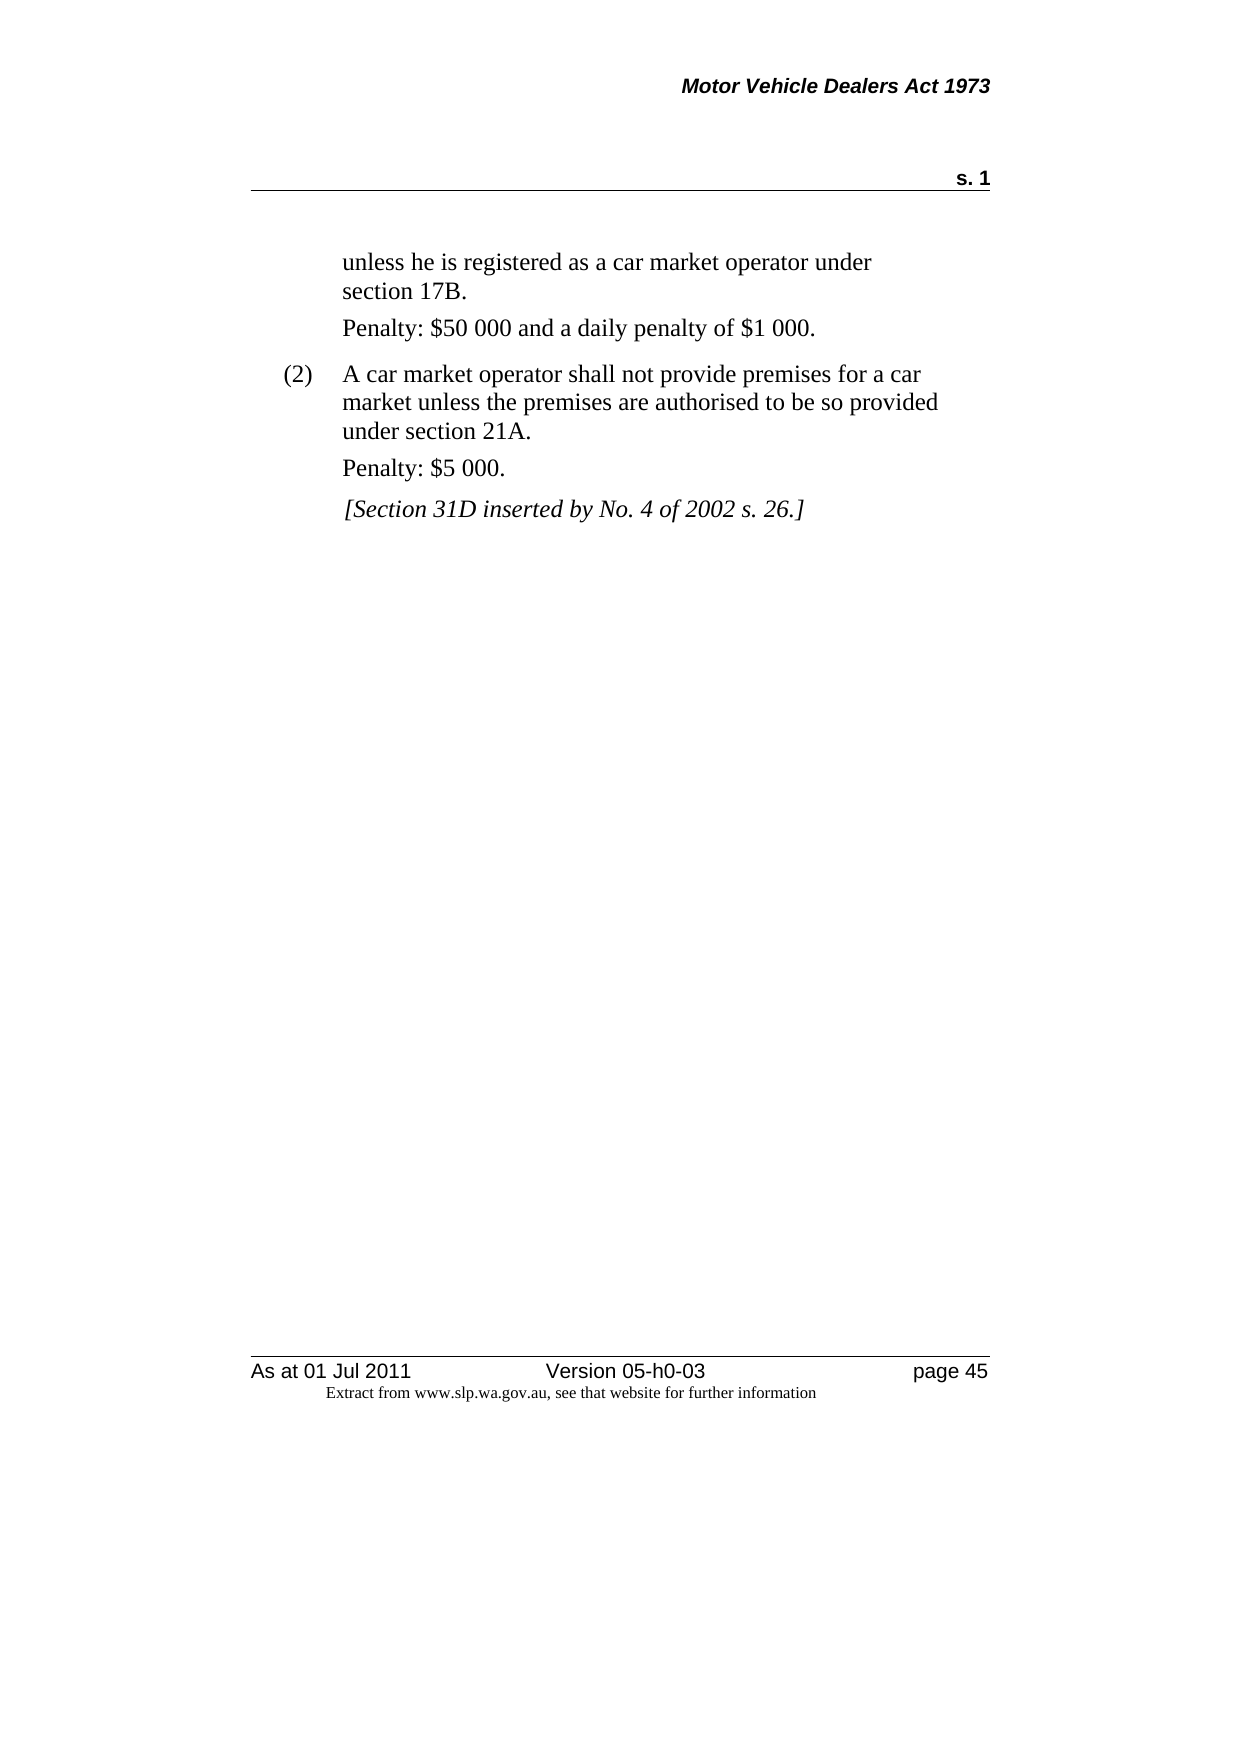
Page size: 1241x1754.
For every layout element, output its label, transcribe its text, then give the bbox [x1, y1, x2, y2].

text unless he is registered as a car market operator under section 17B. [251, 247, 990, 305]
text Penalty: $50 000 and a daily penalty of $1 000. [251, 313, 990, 342]
text Penalty: $5 000. [251, 453, 990, 482]
text (2) A car market operator shall not provide premises for a car market unless the premises are authorised to be so provided under section 21A. [251, 359, 990, 445]
text [Section 31D inserted by No. 4 of 2002 s. 26.] [251, 494, 990, 523]
